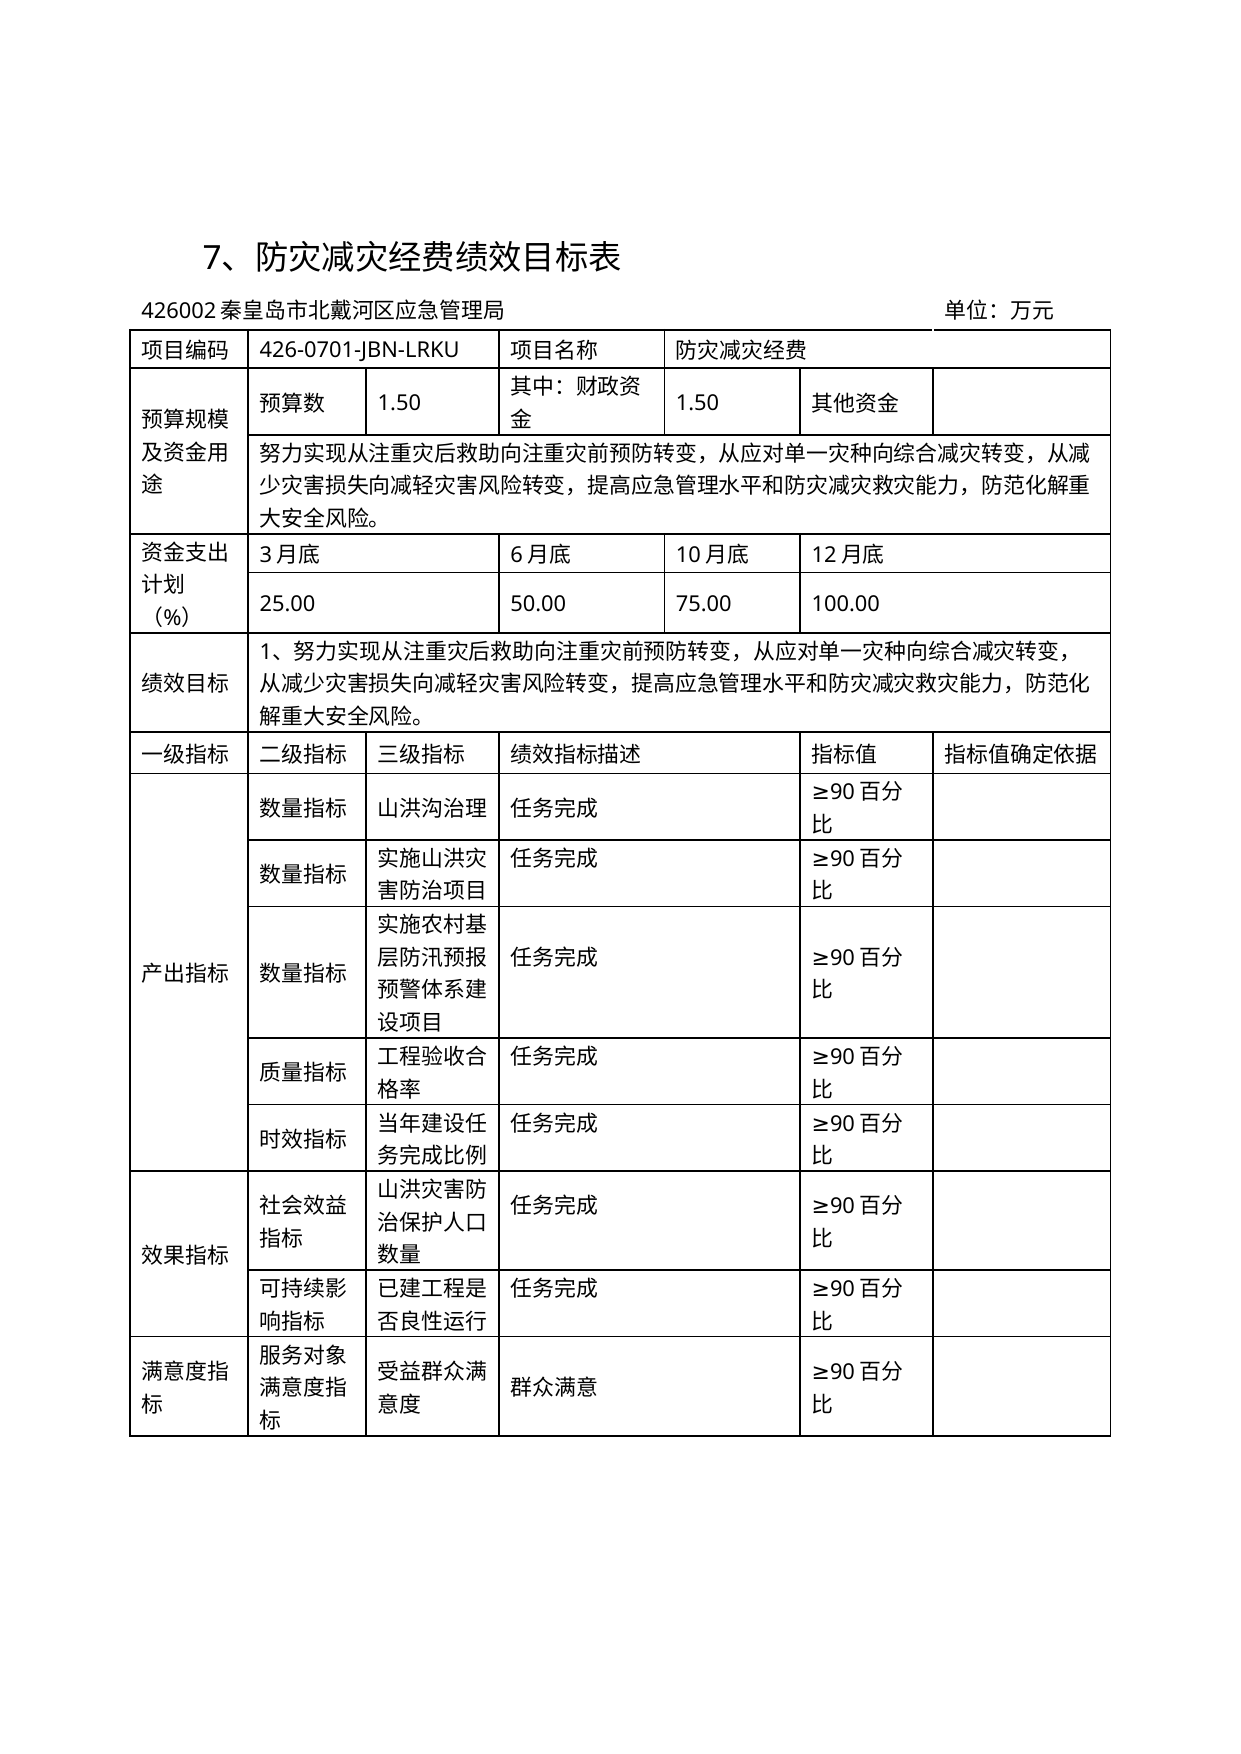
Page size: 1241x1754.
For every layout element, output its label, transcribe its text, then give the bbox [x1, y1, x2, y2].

table_cell 12月底 [801, 535, 1110, 571]
table_cell 实施山洪灾害防治项目 [367, 841, 498, 906]
table_cell 任务完成 [500, 1172, 799, 1269]
table_cell 426-0701-JBN-LRKU [249, 331, 498, 367]
table_cell 实施农村基层防汛预报预警体系建设项目 [367, 907, 498, 1037]
table_cell 满意度指标 [131, 1337, 247, 1435]
table_cell 75.00 [665, 573, 799, 632]
table_cell [934, 907, 1110, 1037]
table_cell 数量指标 [249, 774, 365, 839]
table_cell ≥90百分比 [801, 1337, 932, 1435]
table_cell ≥90百分比 [801, 907, 932, 1037]
table_header 426002秦皇岛市北戴河区应急管理局 [131, 289, 932, 329]
table_cell 6月底 [500, 535, 664, 571]
table_cell 10月底 [665, 535, 799, 571]
table_header 单位：万元 [934, 289, 1110, 329]
table_cell 工程验收合格率 [367, 1039, 498, 1104]
table_cell 防灾减灾经费 [665, 331, 1110, 367]
table_cell [934, 369, 1110, 434]
table_cell 任务完成 [500, 841, 799, 906]
table_cell 受益群众满意度 [367, 1337, 498, 1435]
table_cell [934, 774, 1110, 839]
table_cell 任务完成 [500, 1039, 799, 1104]
table_cell 100.00 [801, 573, 1110, 632]
table_cell ≥90百分比 [801, 774, 932, 839]
table_cell 绩效目标 [131, 634, 247, 731]
table_cell [934, 1172, 1110, 1269]
table_cell 3月底 [249, 535, 498, 571]
table_cell [934, 1105, 1110, 1170]
table_cell [934, 1271, 1110, 1336]
table_cell 项目名称 [500, 331, 664, 367]
table_cell 群众满意 [500, 1337, 799, 1435]
table_cell 其他资金 [801, 369, 932, 434]
table_cell 努力实现从注重灾后救助向注重灾前预防转变，从应对单一灾种向综合减灾转变，从减少灾害损失向减轻灾害风险转变，提高应急管理水平和防灾减灾救灾能力，防范化解重大安全风险。 [249, 436, 1110, 533]
table_cell 山洪灾害防治保护人口数量 [367, 1172, 498, 1269]
table_cell ≥90百分比 [801, 1172, 932, 1269]
table_cell 效果指标 [131, 1172, 247, 1336]
table_cell 25.00 [249, 573, 498, 632]
table_cell 数量指标 [249, 907, 365, 1037]
table_cell ≥90百分比 [801, 841, 932, 906]
table_cell 质量指标 [249, 1039, 365, 1104]
table_cell 时效指标 [249, 1105, 365, 1170]
table_cell 已建工程是否良性运行 [367, 1271, 498, 1336]
table_cell ≥90百分比 [801, 1039, 932, 1104]
table_cell 服务对象满意度指标 [249, 1337, 365, 1435]
table_cell 社会效益指标 [249, 1172, 365, 1269]
table_cell [934, 1337, 1110, 1435]
table_cell 绩效指标描述 [500, 733, 799, 772]
table_cell 数量指标 [249, 841, 365, 906]
table_cell 任务完成 [500, 774, 799, 839]
table_cell 山洪沟治理 [367, 774, 498, 839]
table_cell 指标值 [801, 733, 932, 772]
table_cell 可持续影响指标 [249, 1271, 365, 1336]
table_cell [934, 841, 1110, 906]
table_cell 预算规模及资金用途 [131, 369, 247, 533]
table_cell ≥90百分比 [801, 1105, 932, 1170]
table_cell [934, 1039, 1110, 1104]
table_cell 50.00 [500, 573, 664, 632]
table_cell 1.50 [367, 369, 498, 434]
table_cell 当年建设任务完成比例 [367, 1105, 498, 1170]
table_cell ≥90百分比 [801, 1271, 932, 1336]
table_cell 一级指标 [131, 733, 247, 772]
table_cell 预算数 [249, 369, 365, 434]
table_cell 1、努力实现从注重灾后救助向注重灾前预防转变，从应对单一灾种向综合减灾转变，从减少灾害损失向减轻灾害风险转变，提高应急管理水平和防灾减灾救灾能力，防范化解重大安全风险。 [249, 634, 1110, 731]
table_cell 1.50 [665, 369, 799, 434]
table_cell 三级指标 [367, 733, 498, 772]
table_cell 项目编码 [131, 331, 247, 367]
text 7、防灾减灾经费绩效目标表 [136, 222, 1104, 287]
table_cell 其中：财政资金 [500, 369, 664, 434]
table_cell 任务完成 [500, 1271, 799, 1336]
table_cell 指标值确定依据 [934, 733, 1110, 772]
table_cell 任务完成 [500, 1105, 799, 1170]
table_cell 产出指标 [131, 774, 247, 1170]
table_cell 任务完成 [500, 907, 799, 1037]
table_cell 二级指标 [249, 733, 365, 772]
table_cell 资金支出计划（%） [131, 535, 247, 632]
